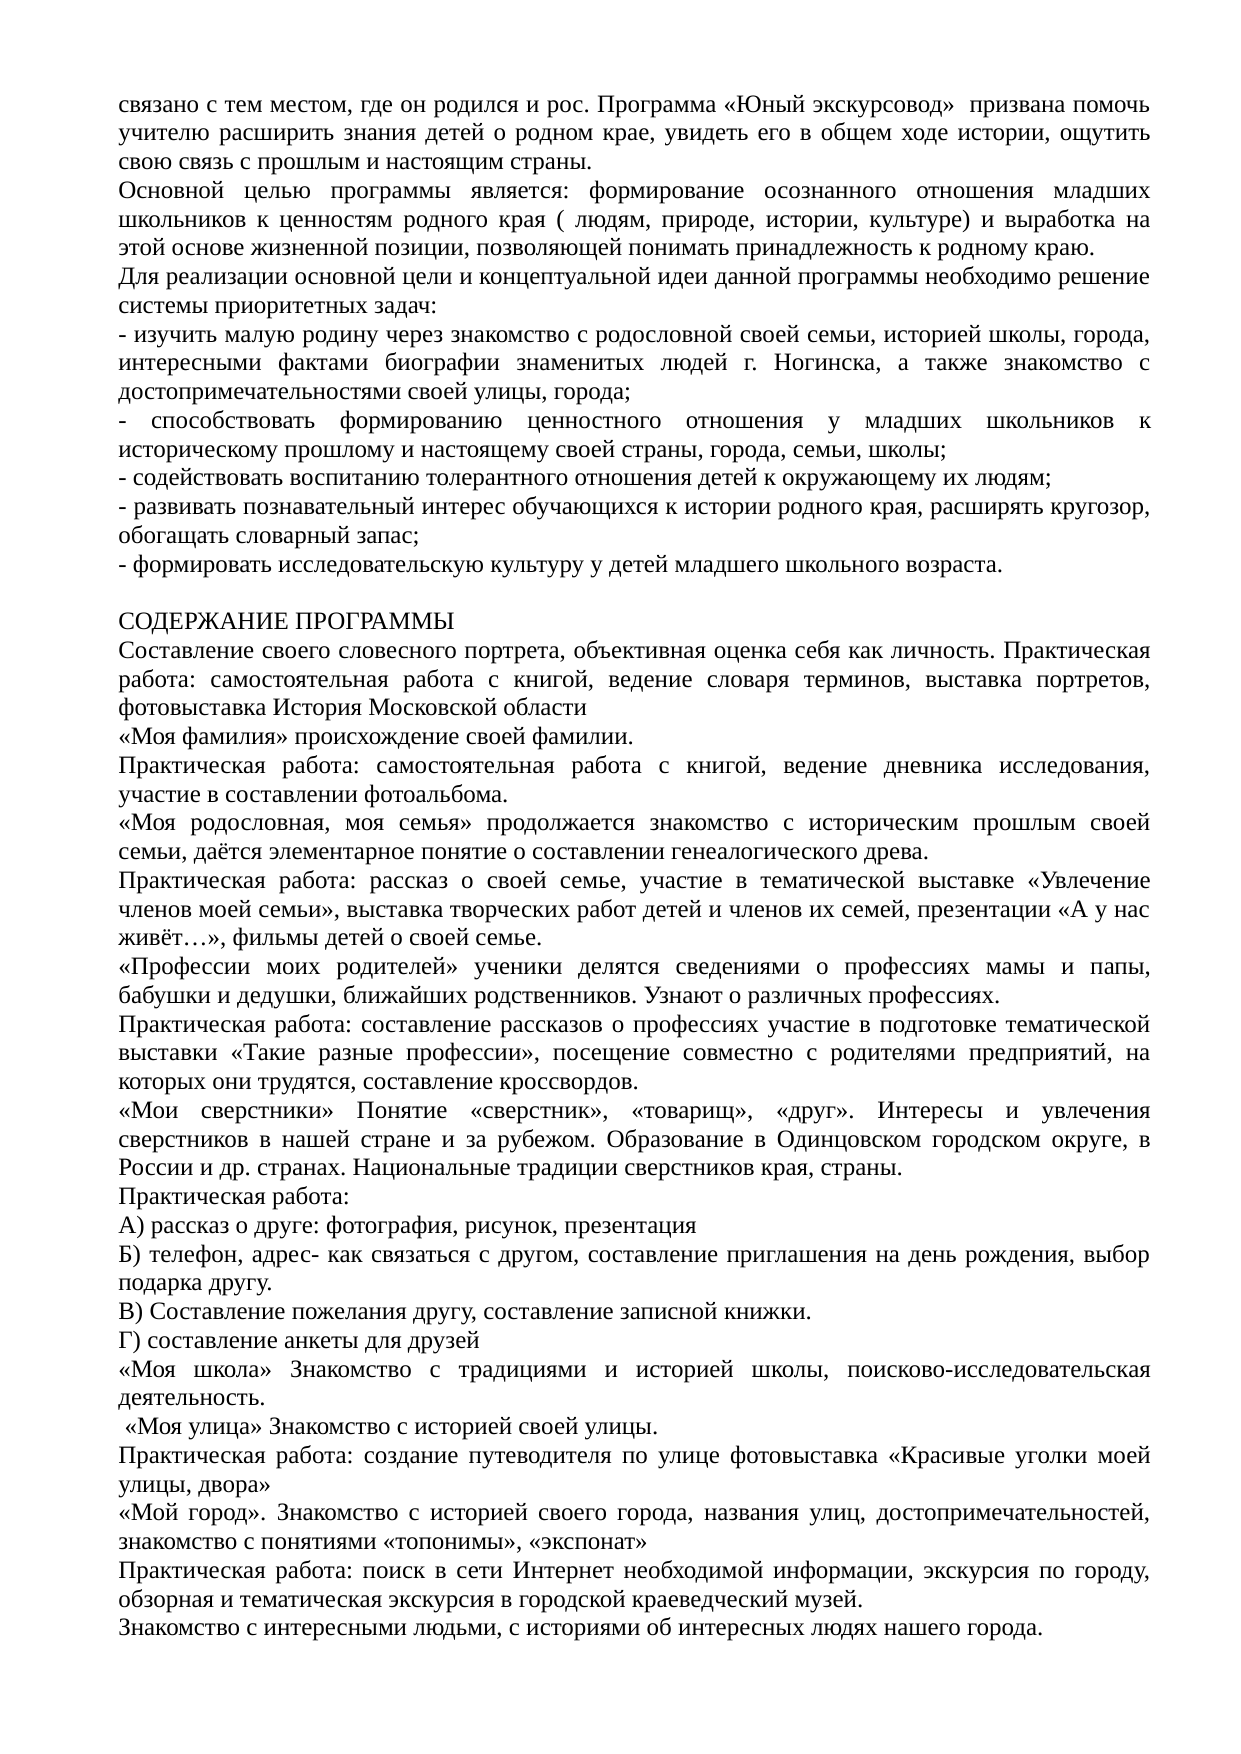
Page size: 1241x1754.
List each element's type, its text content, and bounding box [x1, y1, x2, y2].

text «Мои сверстники» Понятие «сверстник», «товарищ», «друг». Интересы и увлечения сверстников в нашей стране и за рубежом. Образование в Одинцовском городском округе, в России и др. странах. Национальные традиции сверстников края, страны. [118, 1095, 1152, 1181]
text - развивать познавательный интерес обучающихся к истории родного края, расширять кругозор, обогащать словарный запас; [118, 491, 1152, 549]
text «Моя родословная, моя семья» продолжается знакомство с историческим прошлым своей семьи, даётся элементарное понятие о составлении генеалогического древа. [118, 807, 1152, 865]
text Практическая работа: создание путеводителя по улице фотовыставка «Красивые уголки моей улицы, двора» [118, 1440, 1152, 1497]
text Практическая работа: [118, 1181, 1152, 1210]
text - изучить малую родину через знакомство с родословной своей семьи, историей школы, города, интересными фактами биографии знаменитых людей г. Ногинска, а также знакомство с достопримечательностями своей улицы, города; [118, 319, 1152, 405]
text - содействовать воспитанию толерантного отношения детей к окружающему их людям; [118, 462, 1152, 491]
text СОДЕРЖАНИЕ ПРОГРАММЫ [118, 606, 1152, 635]
text А) рассказ о друге: фотография, рисунок, презентация [118, 1210, 1152, 1239]
text «Моя фамилия» происхождение своей фамилии. [118, 721, 1152, 750]
text «Профессии моих родителей» ученики делятся сведениями о профессиях мамы и папы, бабушки и дедушки, ближайших родственников. Узнают о различных профессиях. [118, 951, 1152, 1009]
text Знакомство с интересными людьми, с историями об интересных людях нашего города. [118, 1612, 1152, 1641]
text Б) телефон, адрес- как связаться с другом, составление приглашения на день рождения, выбор подарка другу. [118, 1239, 1152, 1296]
text Практическая работа: поиск в сети Интернет необходимой информации, экскурсия по городу, обзорная и тематическая экскурсия в городской краеведческий музей. [118, 1555, 1152, 1612]
text Практическая работа: самостоятельная работа с книгой, ведение дневника исследования, участие в составлении фотоальбома. [118, 750, 1152, 807]
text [118, 89, 1152, 175]
text Составление своего словесного портрета, объективная оценка себя как личность. Практическая работа: самостоятельная работа с книгой, ведение словаря терминов, выставка портретов, фотовыставка История Московской области [118, 635, 1152, 721]
text Для реализации основной цели и концептуальной идеи данной программы необходимо решение системы приоритетных задач: [118, 261, 1152, 319]
text «Мой город». Знакомство с историей своего города, названия улиц, достопримечательностей, знакомство с понятиями «топонимы», «экспонат» [118, 1497, 1152, 1555]
text «Моя улица» Знакомство с историей своей улицы. [118, 1411, 1152, 1440]
text Практическая работа: составление рассказов о профессиях участие в подготовке тематической выставки «Такие разные профессии», посещение совместно с родителями предприятий, на которых они трудятся, составление кроссвордов. [118, 1009, 1152, 1095]
text - способствовать формированию ценностного отношения у младших школьников к историческому прошлому и настоящему своей страны, города, семьи, школы; [118, 405, 1152, 462]
text «Моя школа» Знакомство с традициями и историей школы, поисково-исследовательская деятельность. [118, 1354, 1152, 1411]
text Основной целью программы является: формирование осознанного отношения младших школьников к ценностям родного края ( людям, природе, истории, культуре) и выработка на этой основе жизненной позиции, позволяющей понимать принадлежность к родному краю. [118, 175, 1152, 261]
text - формировать исследовательскую культуру у детей младшего школьного возраста. [118, 549, 1152, 577]
text В) Составление пожелания другу, составление записной книжки. [118, 1296, 1152, 1325]
text Г) составление анкеты для друзей [118, 1325, 1152, 1354]
text Практическая работа: рассказ о своей семье, участие в тематической выставке «Увлечение членов моей семьи», выставка творческих работ детей и членов их семей, презентации «А у нас живёт…», фильмы детей о своей семье. [118, 865, 1152, 951]
